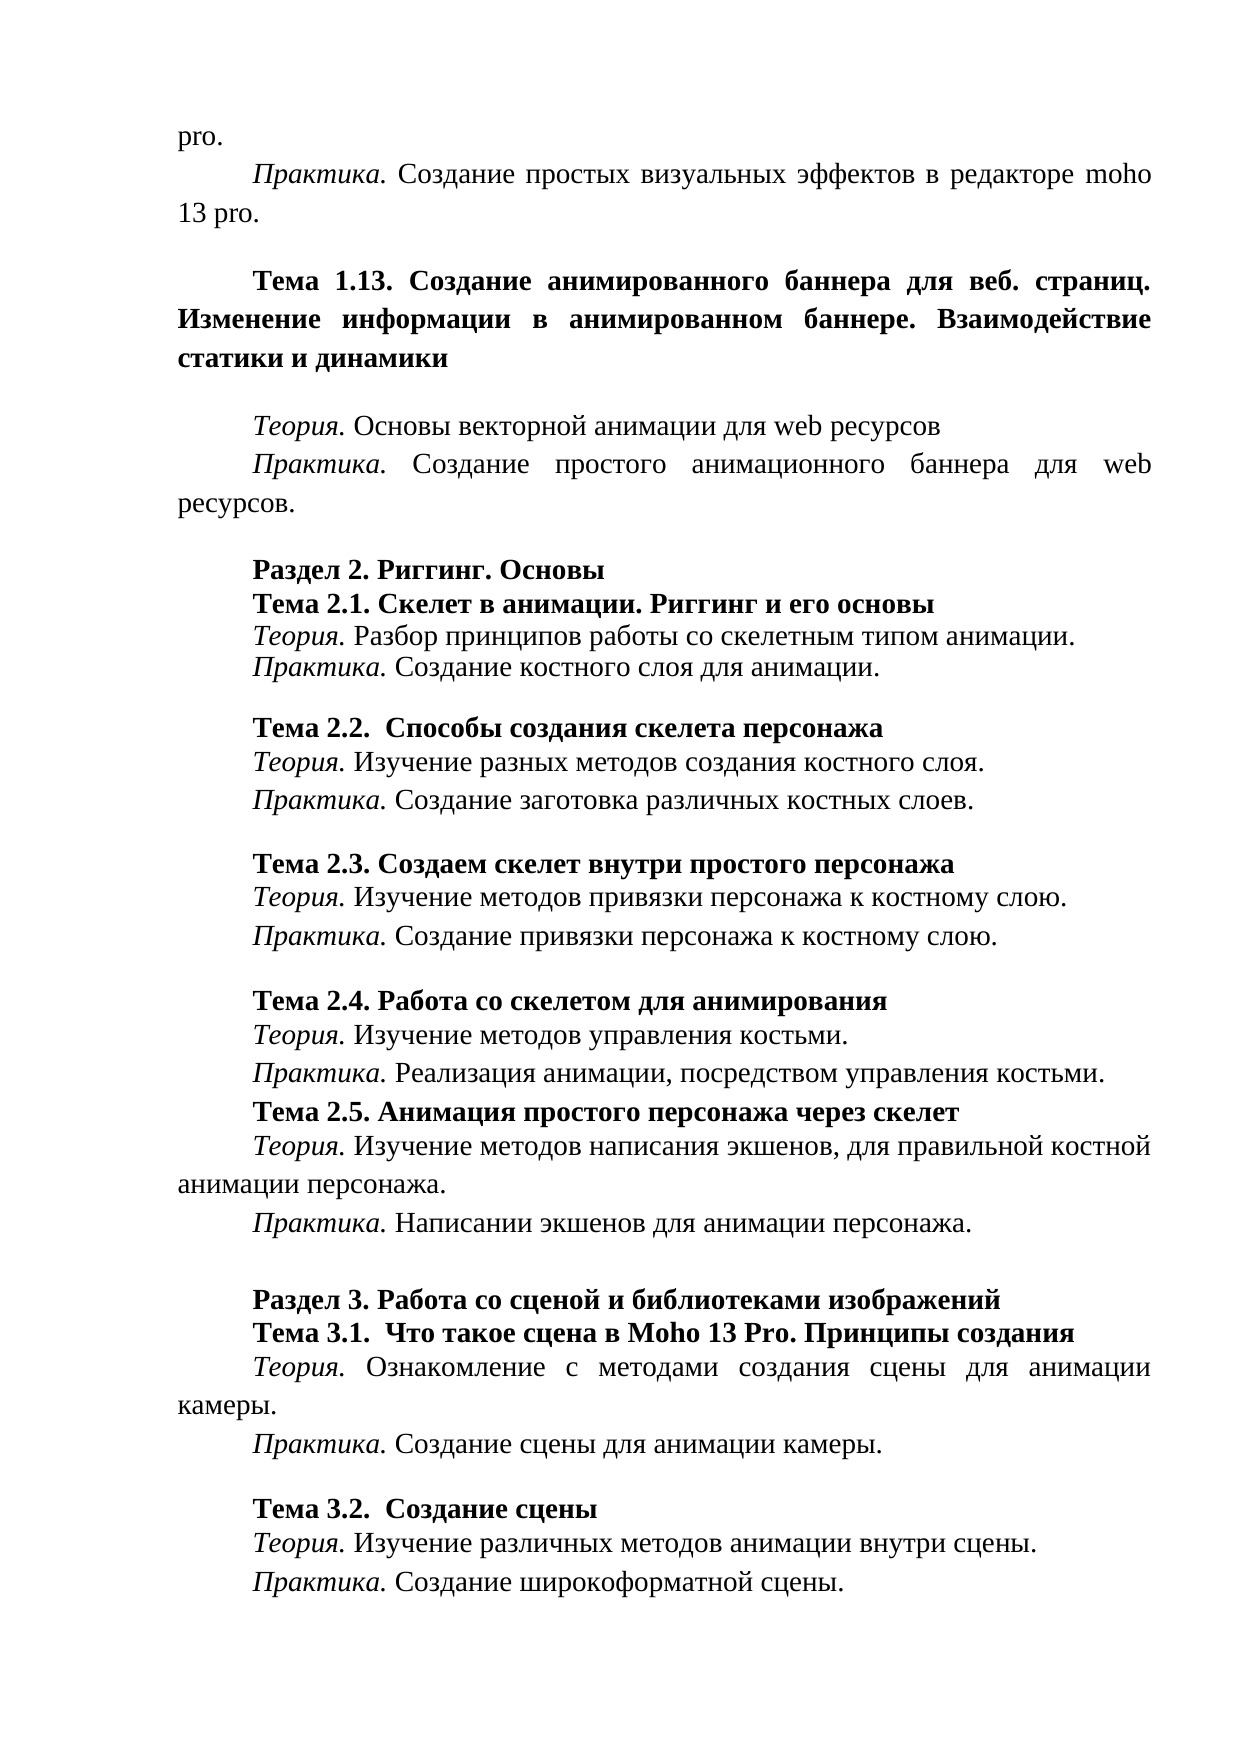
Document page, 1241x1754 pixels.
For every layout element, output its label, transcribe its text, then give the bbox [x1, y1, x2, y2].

text Тема 2.3. Создаем скелет внутри простого персонажа [177, 846, 1152, 879]
text Тема 2.5. Анимация простого персонажа через скелет [177, 1094, 1152, 1128]
text Теория. Изучение методов привязки персонажа к костному слою. [177, 879, 1152, 913]
text Тема 2.2. Способы создания скелета персонажа [177, 710, 1152, 744]
text Раздел 3. Работа со сценой и библиотеками изображений [177, 1282, 1152, 1315]
text Тема 2.4. Работа со скелетом для анимирования [177, 983, 1152, 1017]
text Теория. Изучение методов управления костьми. [177, 1017, 1152, 1051]
text Тема 3.1. Что такое сцена в Moho 13 Pro. Принципы создания [177, 1315, 1152, 1349]
text Тема 3.2. Создание сцены [177, 1492, 1152, 1525]
text Практика. Создание простого анимационного баннера для web ресурсов. [177, 446, 1152, 518]
text Практика. Реализация анимации, посредством управления костьми. [177, 1056, 1152, 1089]
text Практика. Создание сцены для анимации камеры. [177, 1426, 1152, 1459]
text Практика. Создание привязки персонажа к костному слою. [177, 918, 1152, 951]
text Практика. Создание простых визуальных эффектов в редакторе moho 13 pro. [177, 157, 1152, 229]
text Практика. Создание костного слоя для анимации. [177, 651, 1152, 683]
text Теория. Ознакомление с методами создания сцены для анимации камеры. [177, 1349, 1152, 1421]
text Практика. Создание заготовка различных костных слоев. [177, 782, 1152, 816]
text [177, 118, 1152, 152]
text Теория. Изучение методов написания экшенов, для правильной костной анимации персонажа. [177, 1128, 1152, 1200]
text Теория. Разбор принципов работы со скелетным типом анимации. [177, 619, 1152, 651]
text Теория. Основы векторной анимации для web ресурсов [177, 408, 1152, 441]
text Раздел 2. Риггинг. Основы [177, 552, 1152, 586]
text Тема 1.13. Создание анимированного баннера для веб. страниц. Изменение информации в анимированном баннере. Взаимодействие статики и динамики [177, 263, 1152, 373]
text Теория. Изучение различных методов анимации внутри сцены. [177, 1525, 1152, 1559]
text Теория. Изучение разных методов создания костного слоя. [177, 744, 1152, 777]
text Практика. Написании экшенов для анимации персонажа. [177, 1205, 1152, 1238]
text Практика. Создание широкоформатной сцены. [177, 1564, 1152, 1597]
text Тема 2.1. Скелет в анимации. Риггинг и его основы [177, 586, 1152, 619]
